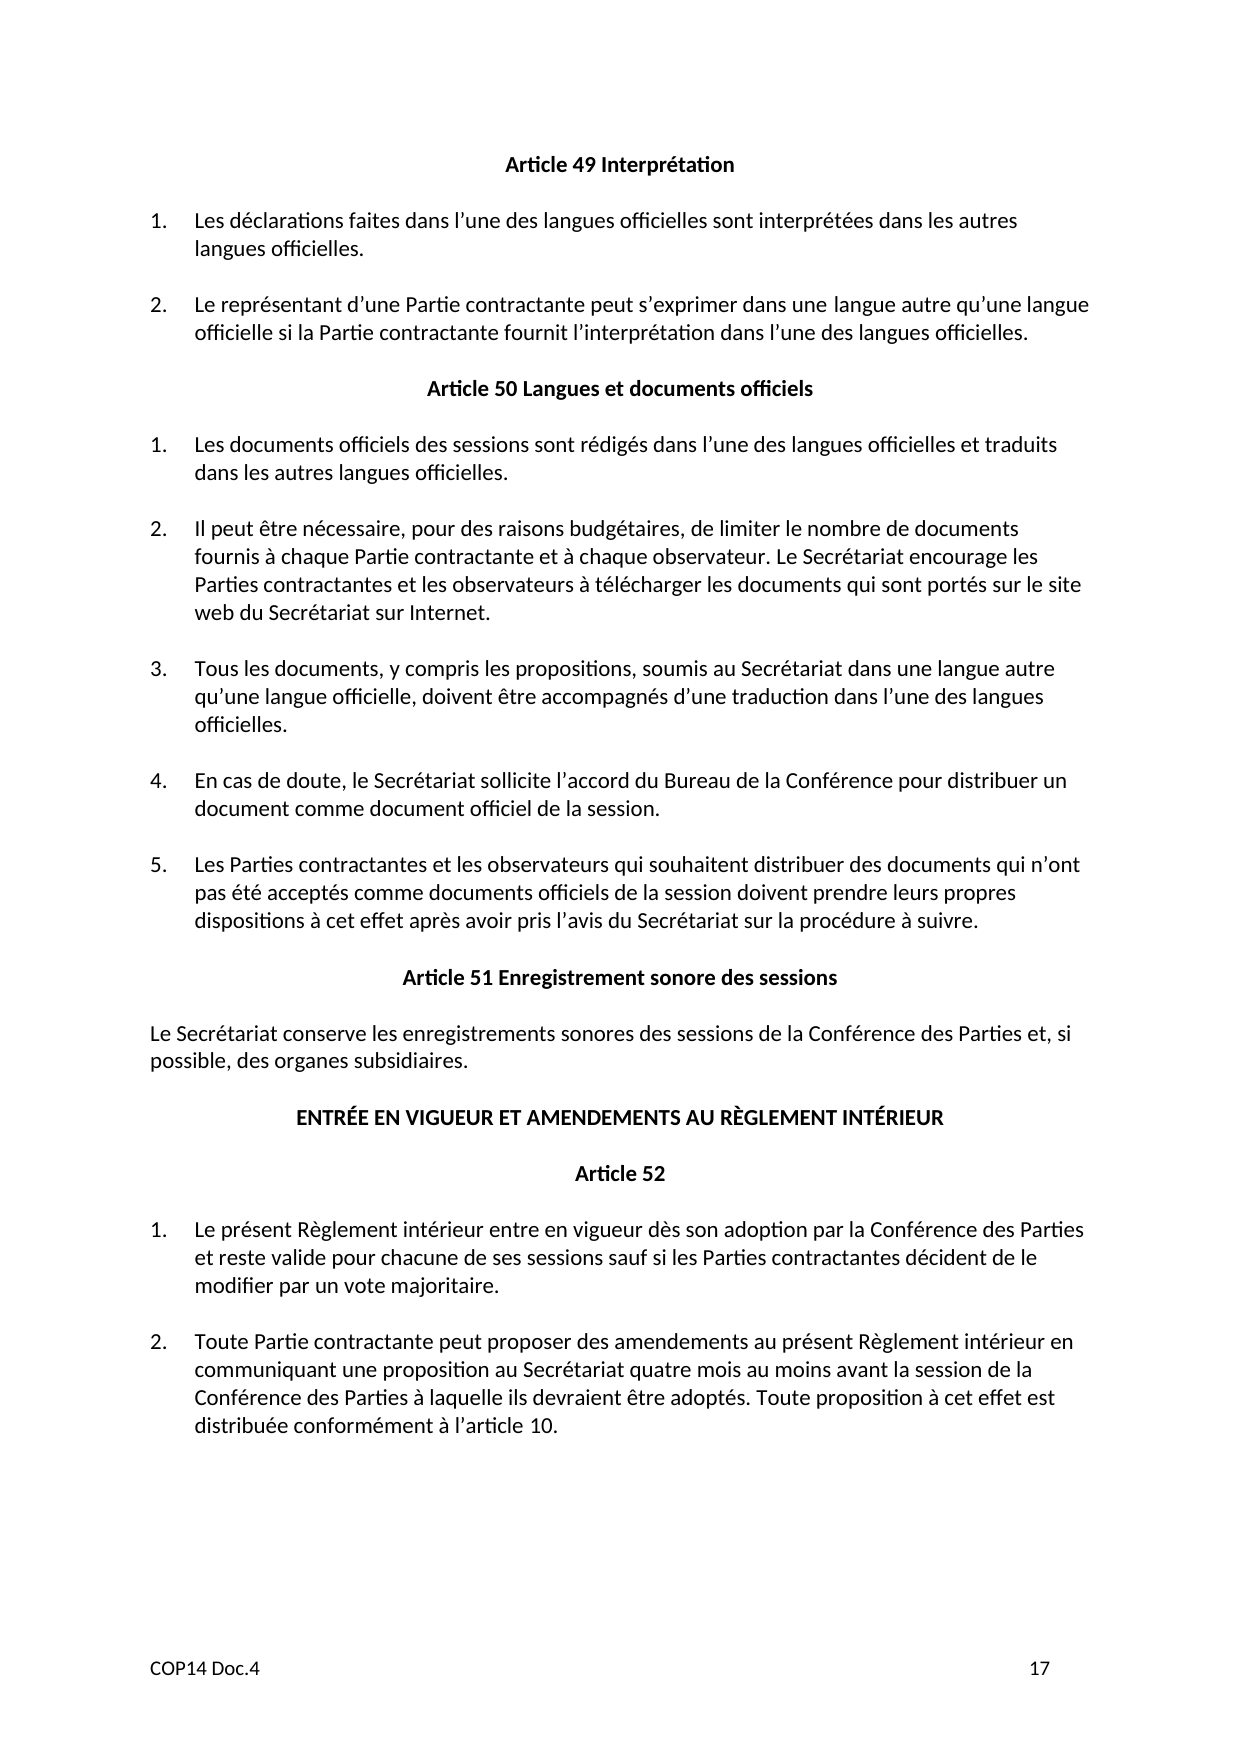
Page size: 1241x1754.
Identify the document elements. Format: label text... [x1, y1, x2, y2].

text 1. Les déclarations faites dans l’une des langues officielles sont interprétées dans les autres langues officielles. [150, 206, 1090, 262]
text 2. Toute Partie contractante peut proposer des amendements au présent Règlement intérieur en communiquant une proposition au Secrétariat quatre mois au moins avant la session de la Conférence des Parties à laquelle ils devraient être adoptés. Toute proposition à cet effet est distribuée conformément à l’article 10. [150, 1327, 1090, 1439]
text 2. Il peut être nécessaire, pour des raisons budgétaires, de limiter le nombre de documents fournis à chaque Partie contractante et à chaque observateur. Le Secrétariat encourage les Parties contractantes et les observateurs à télécharger les documents qui sont portés sur le site web du Secrétariat sur Internet. [150, 514, 1090, 626]
text 1. Le présent Règlement intérieur entre en vigueur dès son adoption par la Conférence des Parties et reste valide pour chacune de ses sessions sauf si les Parties contractantes décident de le modifier par un vote majoritaire. [150, 1215, 1090, 1299]
subtitle Article 49 Interprétation [150, 150, 1090, 178]
text ENTRÉE EN VIGUEUR ET AMENDEMENTS AU RÈGLEMENT INTÉRIEUR [150, 1103, 1090, 1131]
text Article 51 Enregistrement sonore des sessions [150, 963, 1090, 991]
text 5. Les Parties contractantes et les observateurs qui souhaitent distribuer des documents qui n’ont pas été acceptés comme documents officiels de la session doivent prendre leurs propres dispositions à cet effet après avoir pris l’avis du Secrétariat sur la procédure à suivre. [150, 851, 1090, 934]
text 2. Le représentant d’une Partie contractante peut s’exprimer dans une langue autre qu’une langue officielle si la Partie contractante fournit l’interprétation dans l’une des langues officielles. [150, 290, 1090, 346]
subtitle Article 52 [150, 1159, 1090, 1187]
text Le Secrétariat conserve les enregistrements sonores des sessions de la Conférence des Parties et, si possible, des organes subsidiaires. [150, 1019, 1090, 1075]
text 1. Les documents officiels des sessions sont rédigés dans l’une des langues officielles et traduits dans les autres langues officielles. [150, 430, 1090, 486]
text 3. Tous les documents, y compris les propositions, soumis au Secrétariat dans une langue autre qu’une langue officielle, doivent être accompagnés d’une traduction dans l’une des langues officielles. [150, 654, 1090, 738]
text 4. En cas de doute, le Secrétariat sollicite l’accord du Bureau de la Conférence pour distribuer un document comme document officiel de la session. [150, 766, 1090, 822]
subtitle Article 50 Langues et documents officiels [150, 374, 1090, 402]
